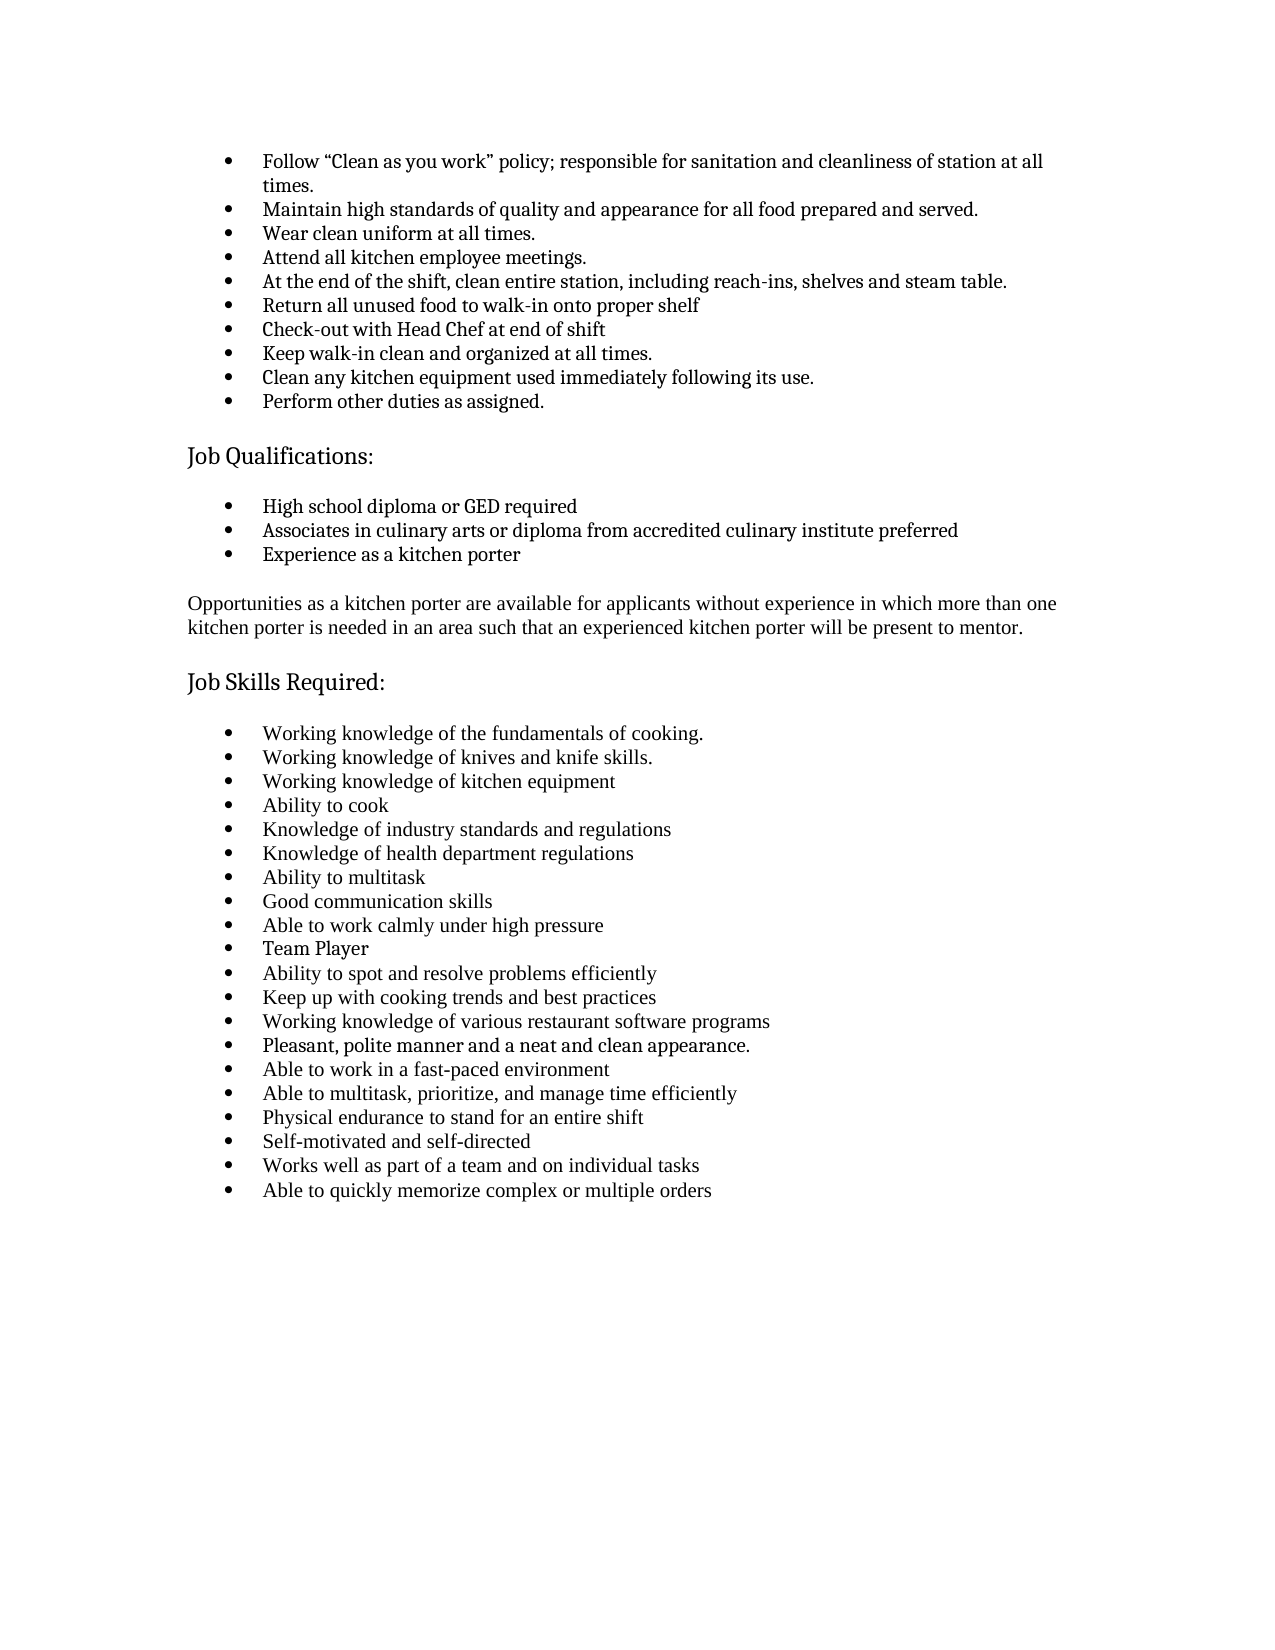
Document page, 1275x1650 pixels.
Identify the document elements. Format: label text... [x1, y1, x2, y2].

list Working knowledge of the fundamentals of cooking. [225, 721, 1087, 744]
list Able to work in a fast-paced environment [225, 1057, 1087, 1081]
list Clean any kitchen equipment used immediately following its use. [225, 366, 1087, 389]
list Able to work calmly under high pressure [225, 913, 1087, 937]
list Check-out with Head Chef at end of shift [225, 318, 1087, 342]
list Able to quickly memorize complex or multiple orders [225, 1177, 1087, 1202]
list Working knowledge of kitchen equipment [225, 769, 1087, 793]
list Good communication skills [225, 889, 1087, 913]
list Experience as a kitchen porter [225, 543, 1087, 567]
list Attend all kitchen employee meetings. [225, 246, 1087, 270]
list Knowledge of industry standards and regulations [225, 817, 1087, 841]
list Working knowledge of knives and knife skills. [225, 744, 1087, 769]
list Able to multitask, prioritize, and manage time efficiently [225, 1081, 1087, 1105]
list Knowledge of health department regulations [225, 841, 1087, 865]
list Ability to spot and resolve problems efficiently [225, 961, 1087, 985]
list Works well as part of a team and on individual tasks [225, 1153, 1087, 1177]
list Physical endurance to stand for an entire shift [225, 1105, 1087, 1129]
list Working knowledge of various restaurant software programs [225, 1009, 1087, 1033]
text Job Skills Required: [187, 668, 1087, 696]
list Team Player [225, 937, 1087, 961]
list At the end of the shift, clean entire station, including reach-ins, shelves and steam table. [225, 270, 1087, 294]
list Keep up with cooking trends and best practices [225, 985, 1087, 1009]
list Maintain high standards of quality and appearance for all food prepared and served. [225, 198, 1087, 222]
text Job Qualifications: [187, 442, 1087, 471]
list Wear clean uniform at all times. [225, 222, 1087, 246]
list Keep walk-in clean and organized at all times. [225, 342, 1087, 366]
list Follow “Clean as you work” policy; responsible for sanitation and cleanliness of station at all times. [225, 150, 1087, 198]
list Self-motivated and self-directed [225, 1129, 1087, 1153]
text Opportunities as a kitchen porter are available for applicants without experience in which more than one kitchen porter is needed in an area such that an experienced kitchen porter will be present to mentor. [187, 591, 1087, 639]
list Ability to multitask [225, 865, 1087, 889]
list Ability to cook [225, 793, 1087, 817]
list Associates in culinary arts or diploma from accredited culinary institute preferred [225, 519, 1087, 543]
list Perform other duties as assigned. [225, 389, 1087, 413]
list Return all unused food to walk-in onto proper shelf [225, 294, 1087, 318]
list Pleasant, polite manner and a neat and clean appearance. [225, 1033, 1087, 1057]
list High school diploma or GED required [225, 495, 1087, 519]
